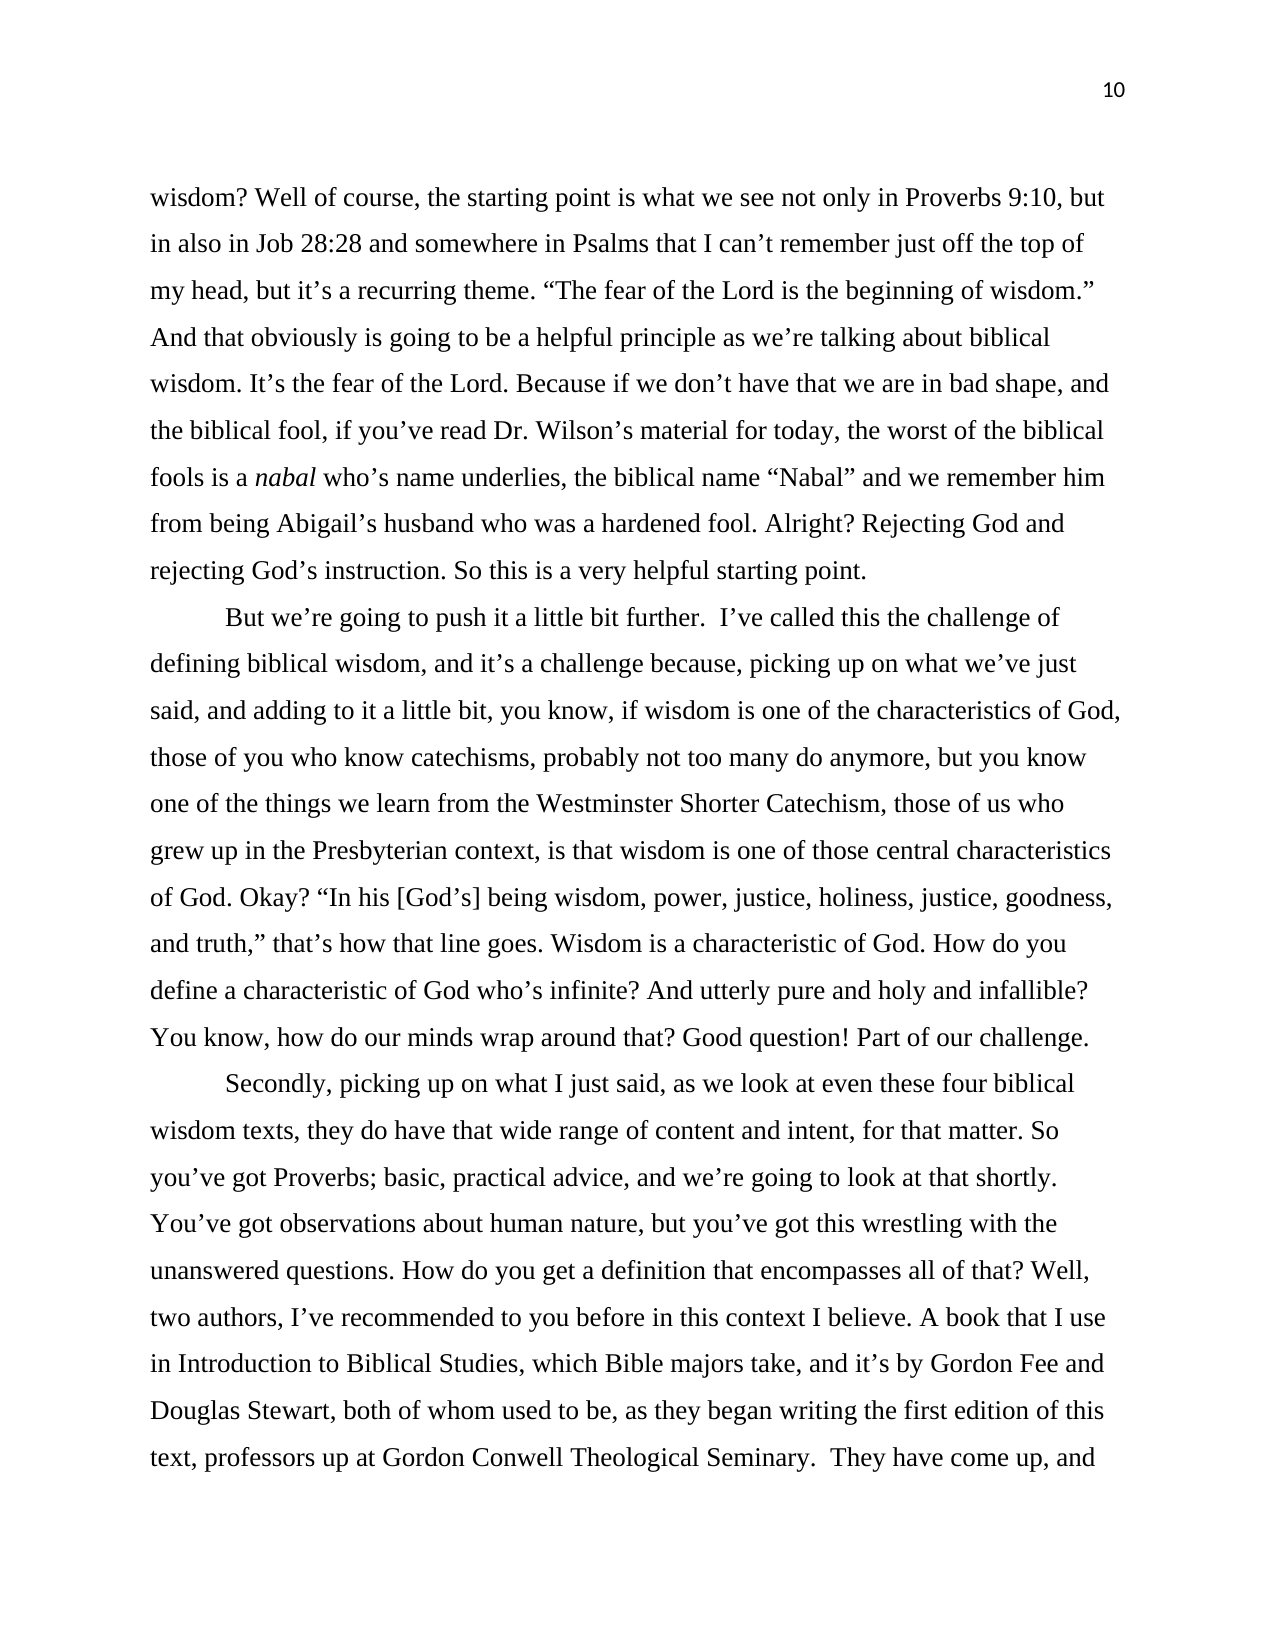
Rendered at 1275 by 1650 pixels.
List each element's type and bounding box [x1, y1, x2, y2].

text [150, 181, 1125, 1472]
